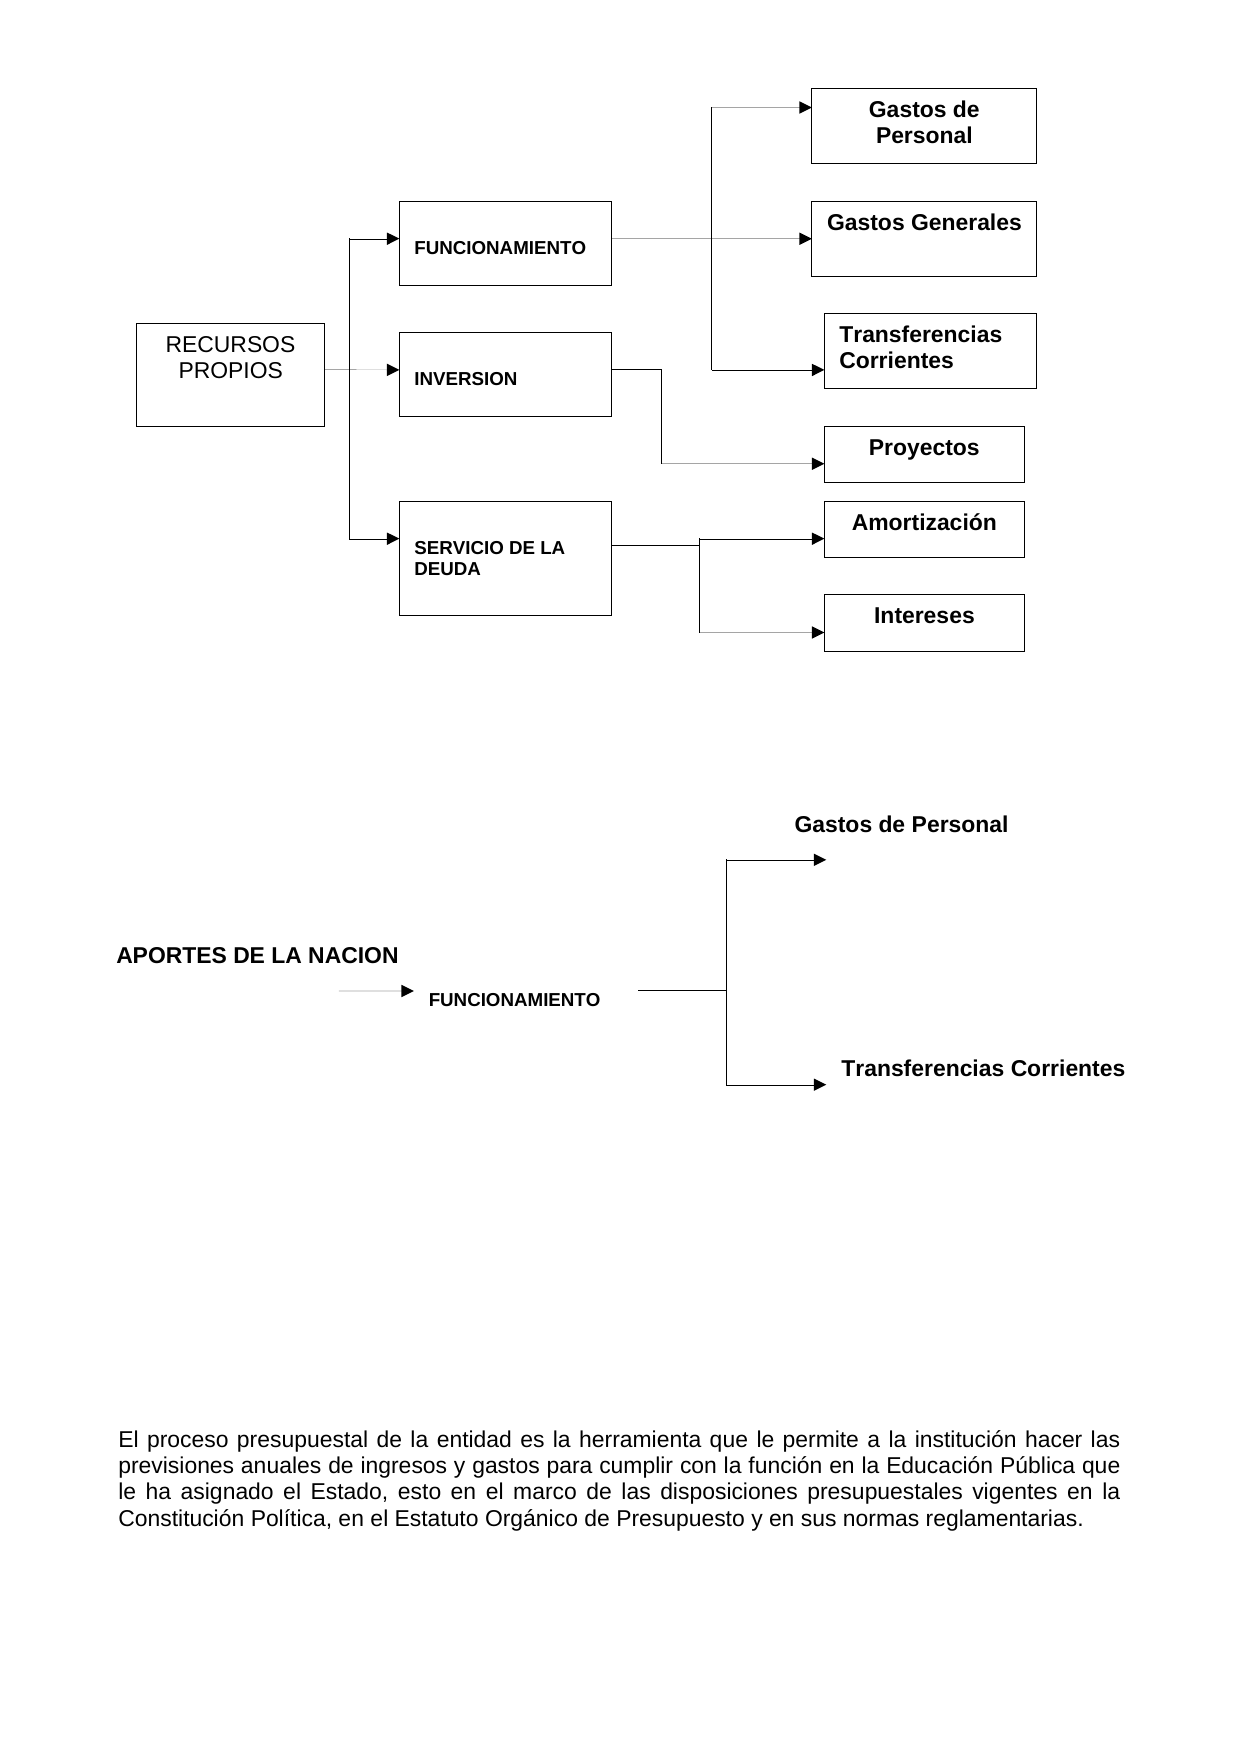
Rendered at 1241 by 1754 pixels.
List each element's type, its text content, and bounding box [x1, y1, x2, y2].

text El proceso presupuestal de la entidad es la herramienta que le permite a la institución hacer las previsiones anuales de ingresos y gastos para cumplir con la función en la Educación Pública que le ha asignado el Estado, esto en el marco de las disposiciones presupuestales vigentes en la Constitución Política, en el Estatuto Orgánico de Presupuesto y en sus normas reglamentarias. [118, 1426, 1122, 1531]
